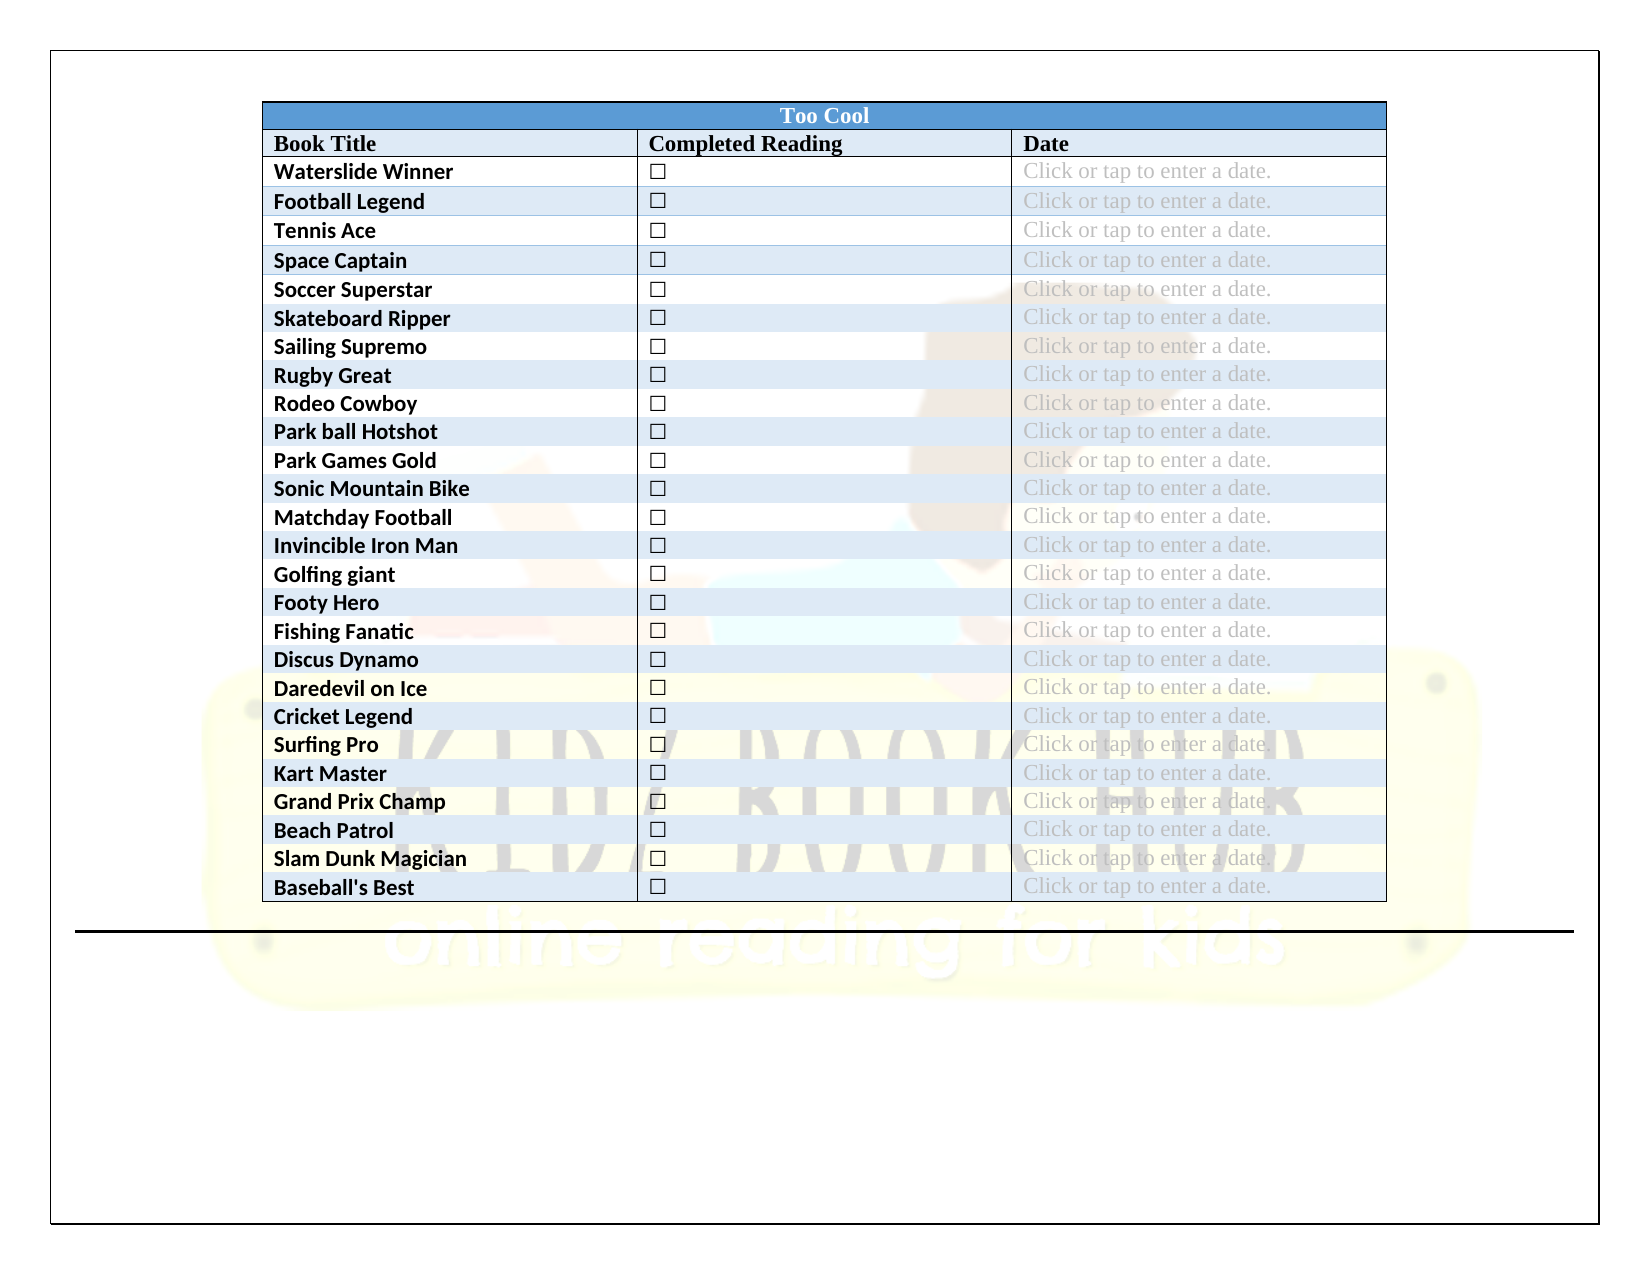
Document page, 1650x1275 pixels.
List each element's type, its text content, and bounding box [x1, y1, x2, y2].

table_cell Book Title [263, 130, 637, 156]
table_cell Waterslide Winner [263, 157, 637, 186]
table_cell Date [1012, 130, 1386, 156]
table_cell Beach Patrol [263, 815, 637, 844]
table_cell Surfing Pro [263, 730, 637, 758]
table_cell Slam Dunk Magician [263, 844, 637, 872]
table_cell Daredevil on Ice [263, 673, 637, 702]
table_cell Golfing giant [263, 560, 637, 588]
table_cell Skateboard Ripper [263, 304, 637, 332]
table_header Too Cool [263, 103, 1386, 129]
table_cell Rugby Great [263, 360, 637, 389]
table_cell Fishing Fanatic [263, 616, 637, 645]
table_cell Discus Dynamo [263, 645, 637, 673]
table_cell Completed Reading [638, 130, 1011, 156]
table_cell Sailing Supremo [263, 332, 637, 360]
table_cell Matchday Football [263, 503, 637, 531]
table_cell Cricket Legend [263, 702, 637, 730]
table_cell Park ball Hotshot [263, 417, 637, 446]
table_cell Park Games Gold [263, 446, 637, 474]
table_cell Tennis Ace [263, 216, 637, 244]
table_cell Rodeo Cowboy [263, 389, 637, 417]
table_cell Kart Master [263, 759, 637, 787]
table_cell Footy Hero [263, 588, 637, 616]
table_cell Football Legend [263, 187, 637, 215]
table_cell Baseball's Best [263, 872, 637, 901]
table_cell Space Captain [263, 246, 637, 274]
table_cell Invincible Iron Man [263, 531, 637, 559]
table_cell Soccer Superstar [263, 275, 637, 303]
table_cell Grand Prix Champ [263, 787, 637, 815]
table_cell Sonic Mountain Bike [263, 474, 637, 503]
